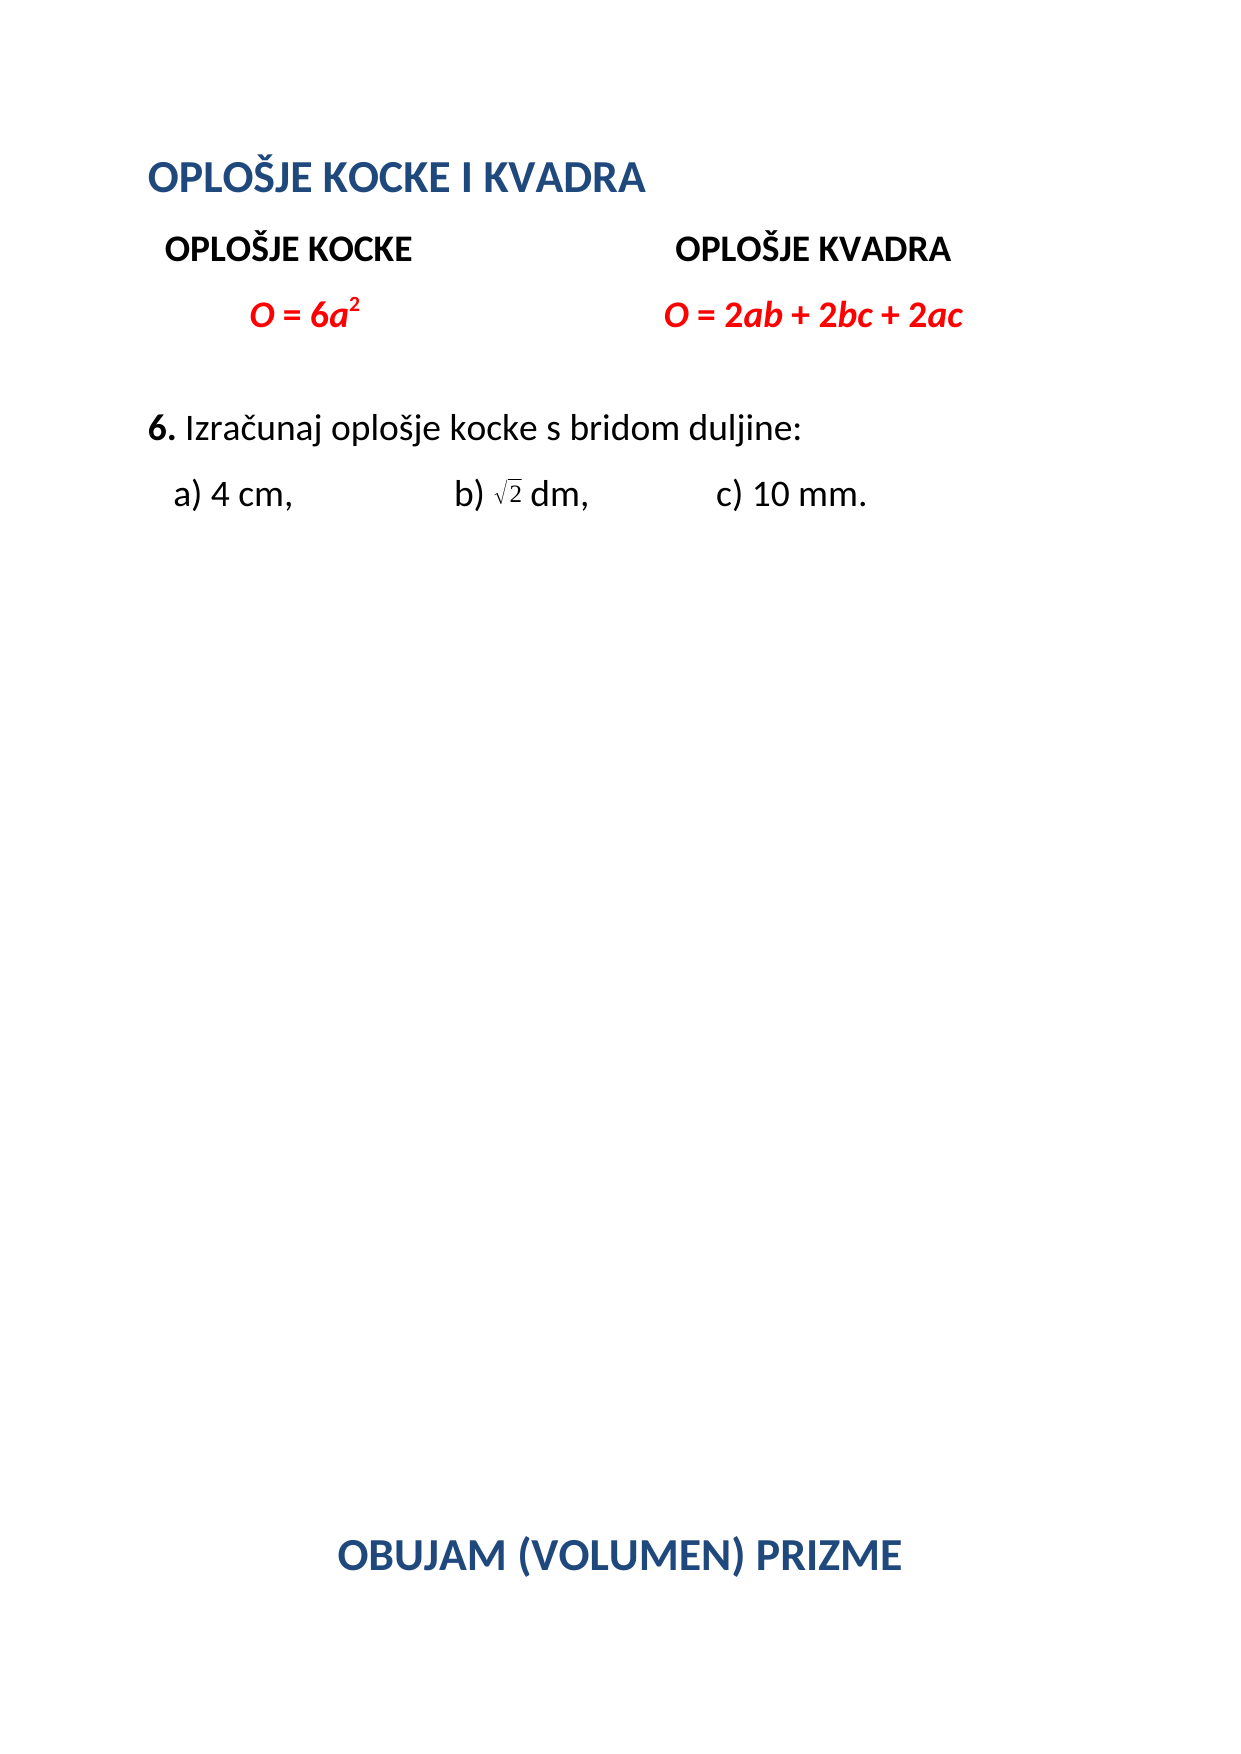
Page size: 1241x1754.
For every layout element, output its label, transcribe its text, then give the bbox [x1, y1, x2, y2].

text OBUJAM (VOLUMEN) PRIZME [148, 1526, 1093, 1582]
text 6. Izračunaj oplošje kocke s bridom duljine: [148, 404, 1093, 449]
text a) 4 cm, b) dm, c) 10 mm. [148, 470, 1093, 516]
text OPLOŠJE KOCKE I KVADRA [148, 148, 1093, 203]
text O = 6a2 O = 2ab + 2bc + 2ac [148, 291, 1093, 337]
text OPLOŠJE KOCKE OPLOŠJE KVADRA [148, 224, 1093, 270]
